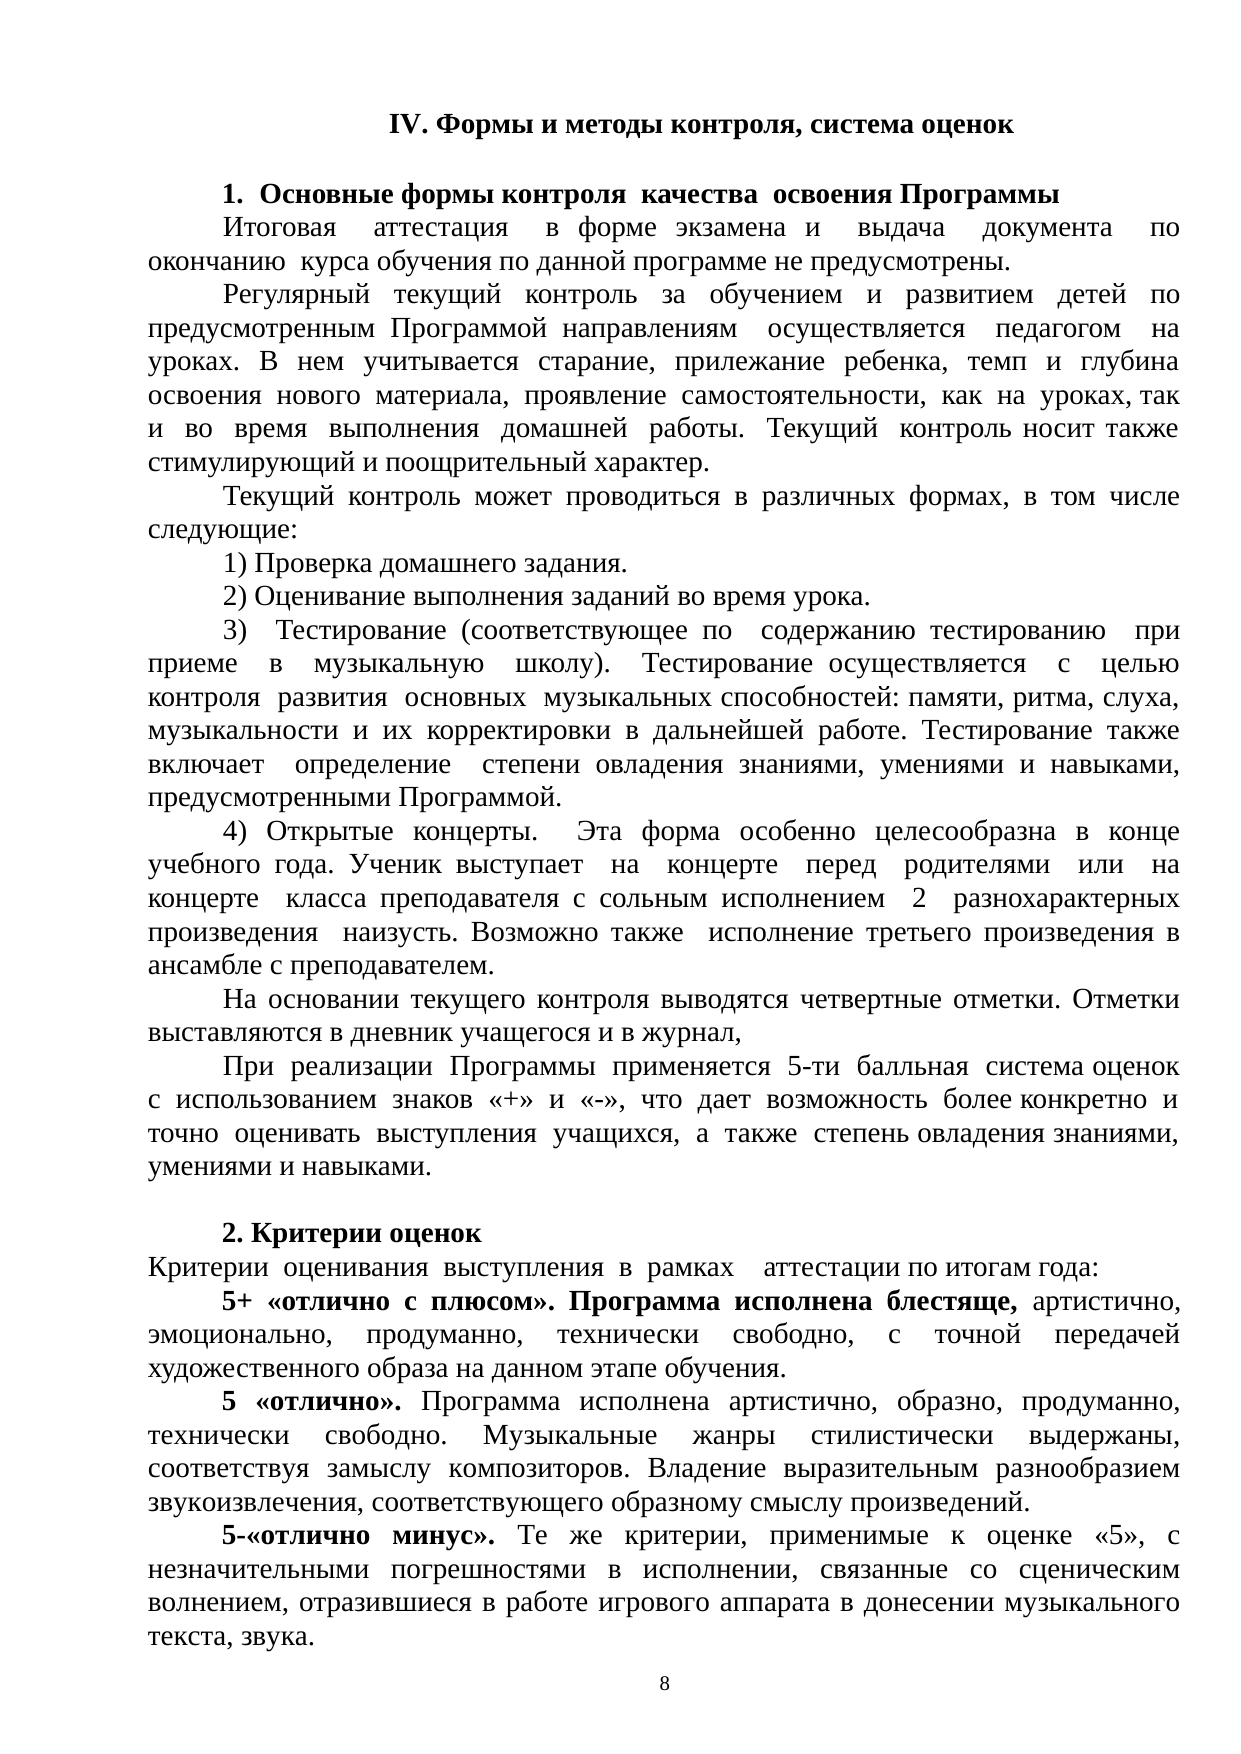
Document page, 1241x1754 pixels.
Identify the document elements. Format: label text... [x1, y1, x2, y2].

text 3) Тестирование (соответствующее по содержанию тестированию при приеме в музыкальную школу). Тестирование осуществляется с целью контроля развития основных музыкальных способностей: памяти, ритма, слуха, музыкальности и их корректировки в дальнейшей работе. Тестирование также включает определение степени овладения знаниями, умениями и навыками, предусмотренными Программой. [148, 612, 1181, 813]
text IV. Формы и методы контроля, система оценок [148, 106, 1181, 140]
text 4) Открытые концерты. Эта форма особенно целесообразна в конце учебного года. Ученик выступает на концерте перед родителями или на концерте класса преподавателя с сольным исполнением 2 разнохарактерных произведения наизусть. Возможно также исполнение третьего произведения в ансамбле с преподавателем. [148, 813, 1181, 981]
text Критерии оценивания выступления в рамках аттестации по итогам года: [148, 1249, 1181, 1283]
text 5-«отлично минус». Те же критерии, применимые к оценке «5», с незначительными погрешностями в исполнении, связанные со сценическим волнением, отразившиеся в работе игрового аппарата в донесении музыкального текста, звука. [148, 1517, 1181, 1652]
text 5+ «отлично с плюсом». Программа исполнена блестяще, артистично, эмоционально, продуманно, технически свободно, с точной передачей художественного образа на данном этапе обучения. [148, 1283, 1181, 1383]
text При реализации Программы применяется 5-ти балльная система оценок с использованием знаков «+» и «-», что дает возможность более конкретно и точно оценивать выступления учащихся, а также степень овладения знаниями, умениями и навыками. [148, 1048, 1181, 1182]
text 5 «отлично». Программа исполнена артистично, образно, продуманно, технически свободно. Музыкальные жанры стилистически выдержаны, соответствуя замыслу композиторов. Владение выразительным разнообразием звукоизвлечения, соответствующего образному смыслу произведений. [148, 1383, 1181, 1517]
text Текущий контроль может проводиться в различных формах, в том числе следующие: [148, 478, 1181, 545]
text На основании текущего контроля выводятся четвертные отметки. Отметки выставляются в дневник учащегося и в журнал, [148, 981, 1181, 1048]
text 1) Проверка домашнего задания. [148, 545, 1181, 578]
text Регулярный текущий контроль за обучением и развитием детей по предусмотренным Программой направлениям осуществляется педагогом на уроках. В нем учитывается старание, прилежание ребенка, темп и глубина освоения нового материала, проявление самостоятельности, как на уроках, так и во время выполнения домашней работы. Текущий контроль носит также стимулирующий и поощрительный характер. [148, 276, 1181, 478]
text Итоговая аттестация в форме экзамена и выдача документа по окончанию курса обучения по данной программе не предусмотрены. [148, 209, 1181, 276]
text 2. Критерии оценок [148, 1216, 1181, 1249]
text 2) Оценивание выполнения заданий во время урока. [148, 578, 1181, 612]
list Основные формы контроля качества освоения Программы [222, 176, 1181, 209]
